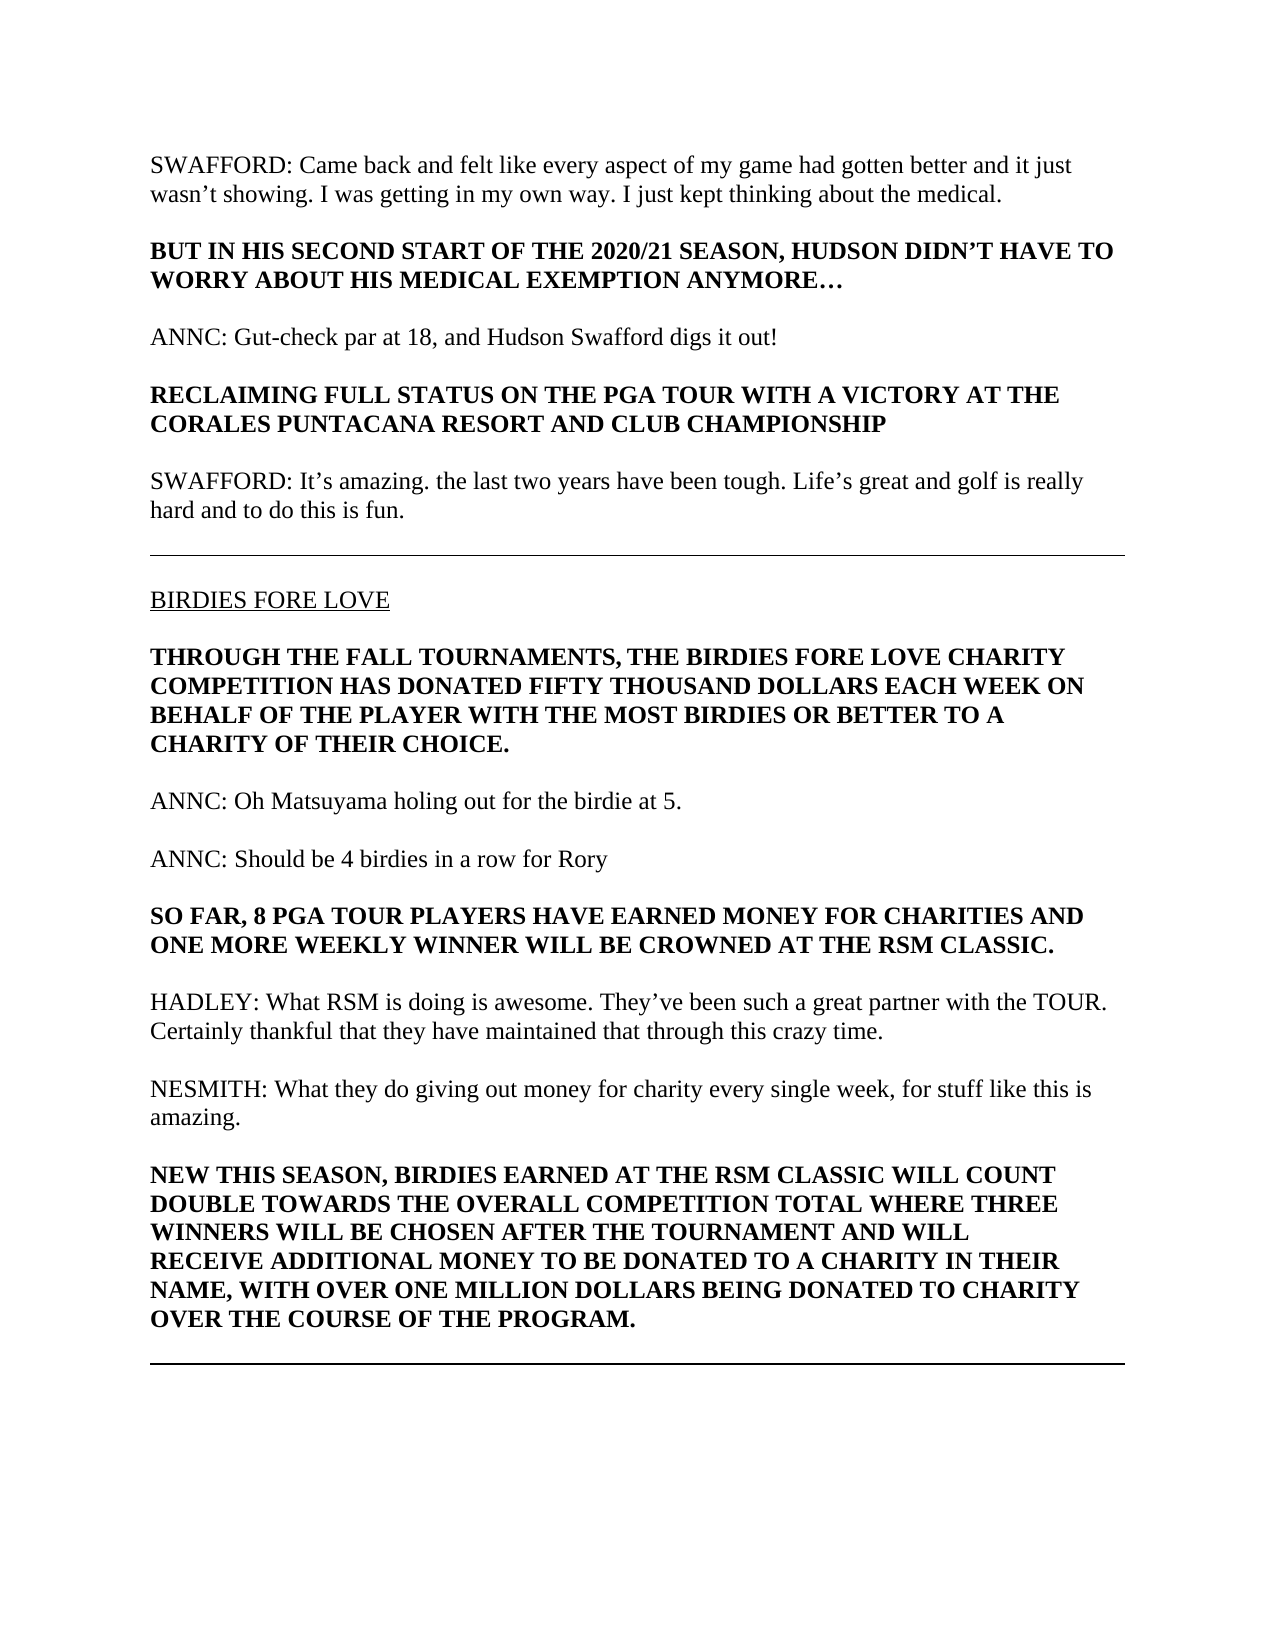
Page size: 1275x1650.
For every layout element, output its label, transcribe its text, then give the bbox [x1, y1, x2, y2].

text SWAFFORD: Came back and felt like every aspect of my game had gotten better and it just wasn’t showing. I was getting in my own way. I just kept thinking about the medical. [150, 150, 1125, 207]
text BIRDIES FORE LOVE [150, 585, 1125, 614]
text ANNC: Gut-check par at 18, and Hudson Swafford digs it out! [150, 322, 1125, 351]
text NEW THIS SEASON, BIRDIES EARNED AT THE RSM CLASSIC WILL COUNT DOUBLE TOWARDS THE OVERALL COMPETITION TOTAL WHERE THREE WINNERS WILL BE CHOSEN AFTER THE TOURNAMENT AND WILL RECEIVE ADDITIONAL MONEY TO BE DONATED TO A CHARITY IN THEIR NAME, WITH OVER ONE MILLION DOLLARS BEING DONATED TO CHARITY OVER THE COURSE OF THE PROGRAM. [150, 1160, 1125, 1332]
text ANNC: Oh Matsuyama holing out for the birdie at 5. [150, 786, 1125, 815]
text RECLAIMING FULL STATUS ON THE PGA TOUR WITH A VICTORY AT THE CORALES PUNTACANA RESORT AND CLUB CHAMPIONSHIP [150, 380, 1125, 437]
text HADLEY: What RSM is doing is awesome. They’ve been such a great partner with the TOUR. Certainly thankful that they have maintained that through this crazy time. [150, 987, 1125, 1045]
text ANNC: Should be 4 birdies in a row for Rory [150, 844, 1125, 872]
text SO FAR, 8 PGA TOUR PLAYERS HAVE EARNED MONEY FOR CHARITIES AND ONE MORE WEEKLY WINNER WILL BE CROWNED AT THE RSM CLASSIC. [150, 901, 1125, 959]
text THROUGH THE FALL TOURNAMENTS, THE BIRDIES FORE LOVE CHARITY COMPETITION HAS DONATED FIFTY THOUSAND DOLLARS EACH WEEK ON BEHALF OF THE PLAYER WITH THE MOST BIRDIES OR BETTER TO A CHARITY OF THEIR CHOICE. [150, 642, 1125, 757]
text BUT IN HIS SECOND START OF THE 2020/21 SEASON, HUDSON DIDN’T HAVE TO WORRY ABOUT HIS MEDICAL EXEMPTION ANYMORE… [150, 236, 1125, 294]
text SWAFFORD: It’s amazing. the last two years have been tough. Life’s great and golf is really hard and to do this is fun. [150, 466, 1125, 524]
text NESMITH: What they do giving out money for charity every single week, for stuff like this is amazing. [150, 1074, 1125, 1131]
